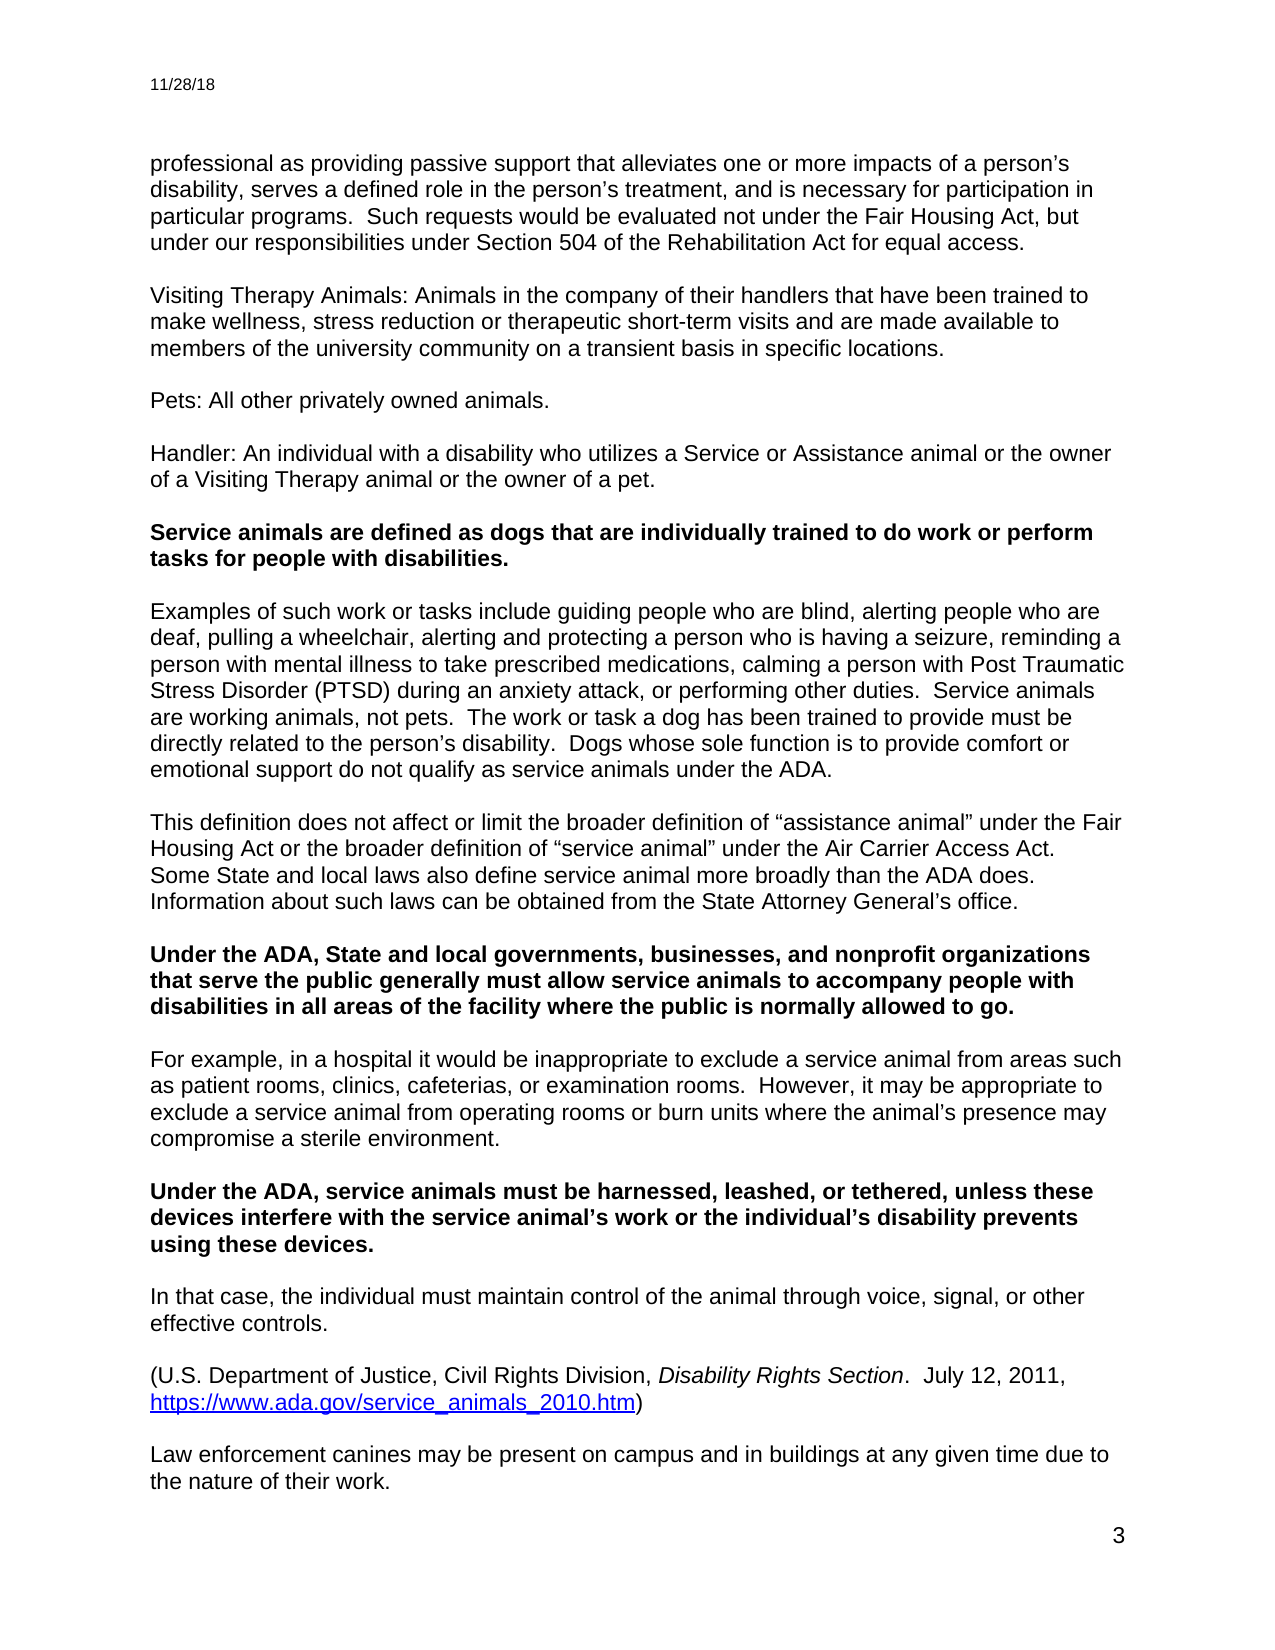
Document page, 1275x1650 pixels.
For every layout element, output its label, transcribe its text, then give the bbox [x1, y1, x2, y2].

text Visiting Therapy Animals: Animals in the company of their handlers that have been trained to make wellness, stress reduction or therapeutic short-term visits and are made available to members of the university community on a transient basis in specific locations. [150, 282, 1125, 361]
text For example, in a hospital it would be inappropriate to exclude a service animal from areas such as patient rooms, clinics, cafeterias, or examination rooms. However, it may be appropriate to exclude a service animal from operating rooms or burn units where the animal’s presence may compromise a sterile environment. [150, 1046, 1125, 1151]
text Service animals are defined as dogs that are individually trained to do work or perform tasks for people with disabilities. [150, 519, 1125, 572]
text (U.S. Department of Justice, Civil Rights Division, Disability Rights Section. July 12, 2011, https://www.ada.gov/service_animals_2010.htm) [150, 1362, 1125, 1415]
text This definition does not affect or limit the broader definition of “assistance animal” under the Fair Housing Act or the broader definition of “service animal” under the Air Carrier Access Act. [150, 809, 1125, 862]
text Pets: All other privately owned animals. [150, 387, 1125, 413]
text Law enforcement canines may be present on campus and in buildings at any given time due to the nature of their work. [150, 1441, 1125, 1494]
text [150, 150, 1125, 255]
text In that case, the individual must maintain control of the animal through voice, signal, or other effective controls. [150, 1283, 1125, 1336]
text Handler: An individual with a disability who utilizes a Service or Assistance animal or the owner of a Visiting Therapy animal or the owner of a pet. [150, 440, 1125, 493]
text Examples of such work or tasks include guiding people who are blind, alerting people who are deaf, pulling a wheelchair, alerting and protecting a person who is having a seizure, reminding a person with mental illness to take prescribed medications, calming a person with Post Traumatic Stress Disorder (PTSD) during an anxiety attack, or performing other duties. Service animals are working animals, not pets. The work or task a dog has been trained to provide must be directly related to the person’s disability. Dogs whose sole function is to provide comfort or emotional support do not qualify as service animals under the ADA. [150, 598, 1125, 782]
text Under the ADA, service animals must be harnessed, leashed, or tethered, unless these devices interfere with the service animal’s work or the individual’s disability prevents using these devices. [381, 1178, 1125, 1257]
text Some State and local laws also define service animal more broadly than the ADA does. Information about such laws can be obtained from the State Attorney General’s office. [150, 862, 1125, 914]
